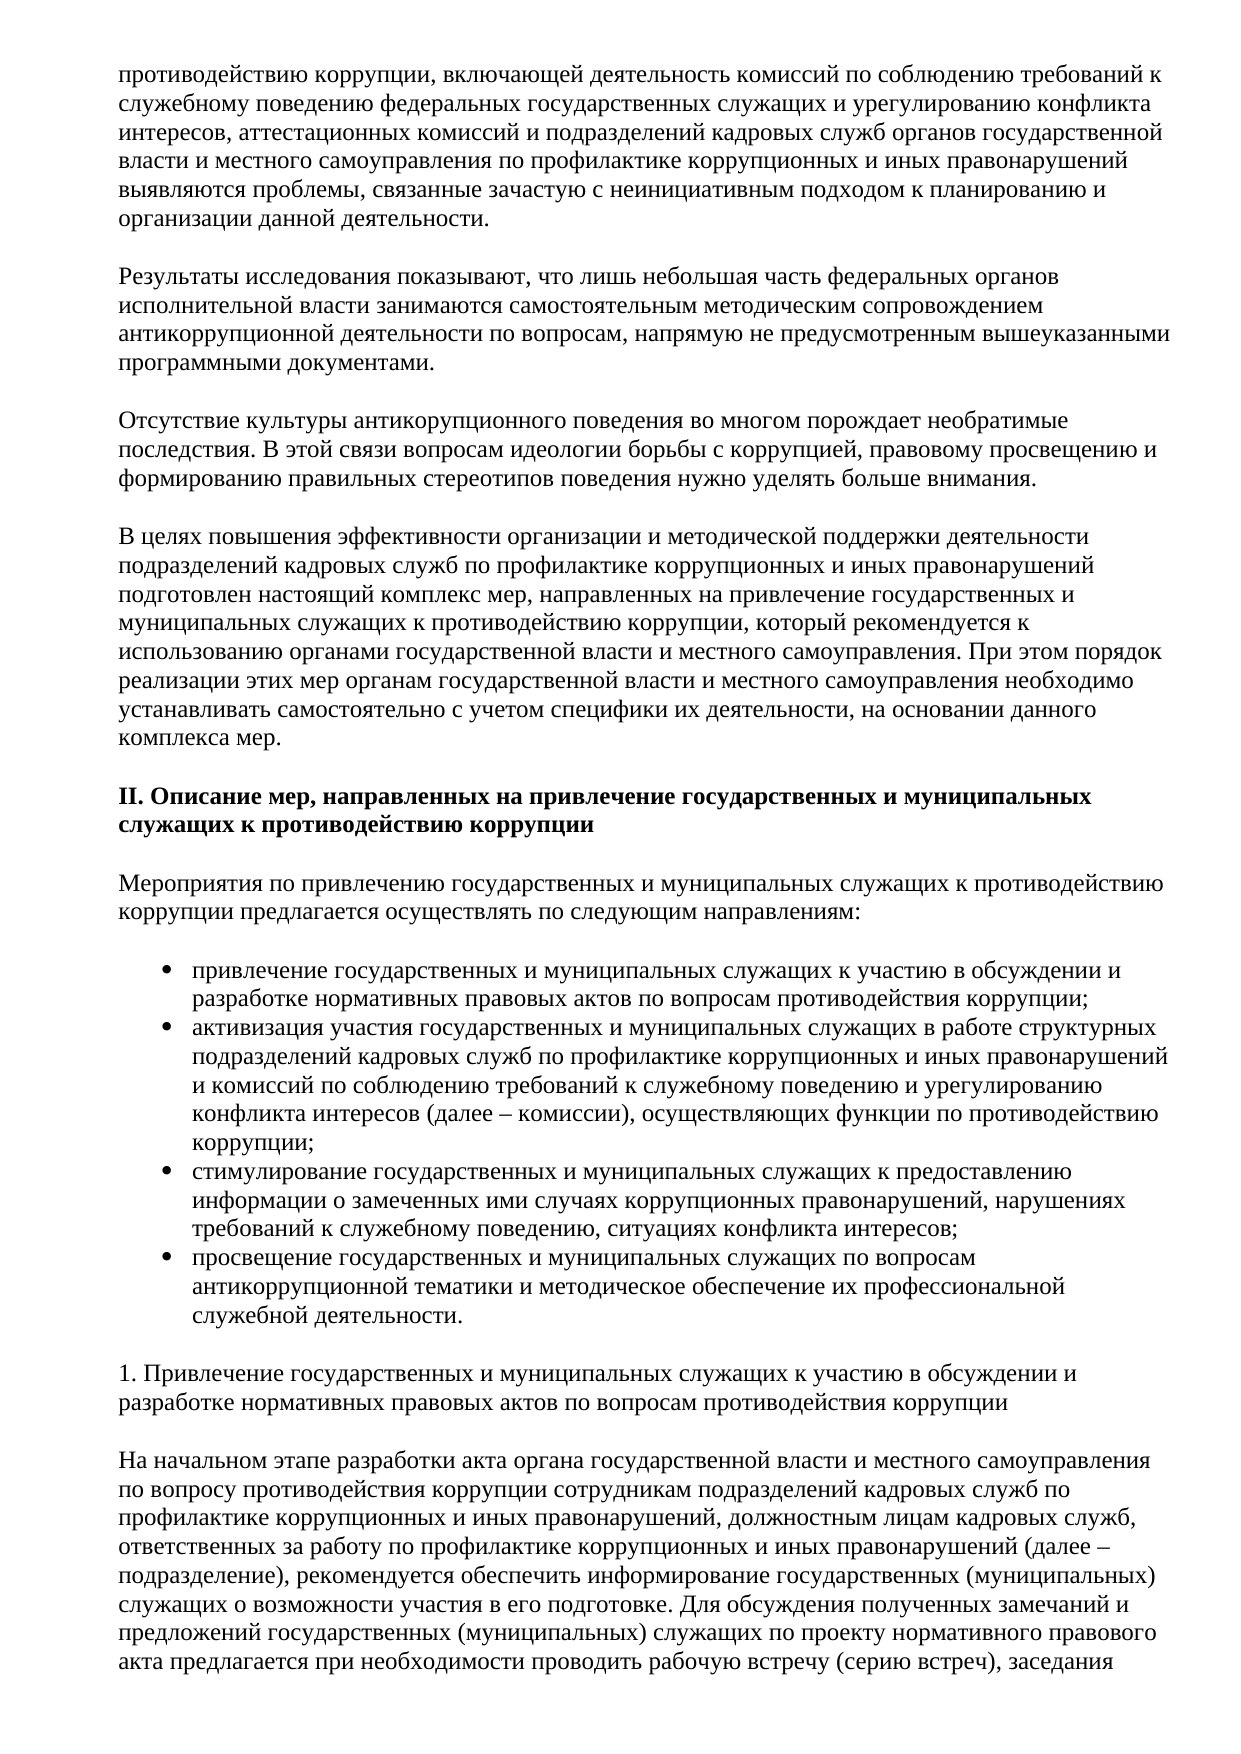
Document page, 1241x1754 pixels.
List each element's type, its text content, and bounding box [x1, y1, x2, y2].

text II. Описание мер, направленных на привлечение государственных и муниципальных служащих к противодействию коррупции [118, 781, 1181, 838]
text Результаты исследования показывают, что лишь небольшая часть федеральных органов исполнительной власти занимаются самостоятельным методическим сопровождением антикоррупционной деятельности по вопросам, напрямую не предусмотренным вышеуказанными программными документами. [118, 261, 1181, 376]
list привлечение государственных и муниципальных служащих к участию в обсуждении и разработке нормативных правовых актов по вопросам противодействия коррупции; [162, 955, 1181, 1012]
list просвещение государственных и муниципальных служащих по вопросам антикоррупционной тематики и методическое обеспечение их профессиональной служебной деятельности. [162, 1242, 1181, 1328]
text Мероприятия по привлечению государственных и муниципальных служащих к противодействию коррупции предлагается осуществлять по следующим направлениям: [118, 868, 1181, 925]
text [118, 59, 1181, 232]
list стимулирование государственных и муниципальных служащих к предоставлению информации о замеченных ими случаях коррупционных правонарушений, нарушениях требований к служебному поведению, ситуациях конфликта интересов; [162, 1156, 1181, 1242]
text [118, 1445, 1181, 1675]
text Отсутствие культуры антикорупционного поведения во многом порождает необратимые последствия. В этой связи вопросам идеологии борьбы с коррупцией, правовому просвещению и формированию правильных стереотипов поведения нужно уделять больше внимания. [118, 406, 1181, 492]
list активизация участия государственных и муниципальных служащих в работе структурных подразделений кадровых служб по профилактике коррупционных и иных правонарушений и комиссий по соблюдению требований к служебному поведению и урегулированию конфликта интересов (далее – комиссии), осуществляющих функции по противодействию коррупции; [162, 1012, 1181, 1156]
text 1. Привлечение государственных и муниципальных служащих к участию в обсуждении и разработке нормативных правовых актов по вопросам противодействия коррупции [118, 1358, 1181, 1415]
text В целях повышения эффективности организации и методической поддержки деятельности подразделений кадровых служб по профилактике коррупционных и иных правонарушений подготовлен настоящий комплекс мер, направленных на привлечение государственных и муниципальных служащих к противодействию коррупции, который рекомендуется к использованию органами государственной власти и местного самоуправления. При этом порядок реализации этих мер органам государственной власти и местного самоуправления необходимо устанавливать самостоятельно с учетом специфики их деятельности, на основании данного комплекса мер. [118, 521, 1181, 751]
